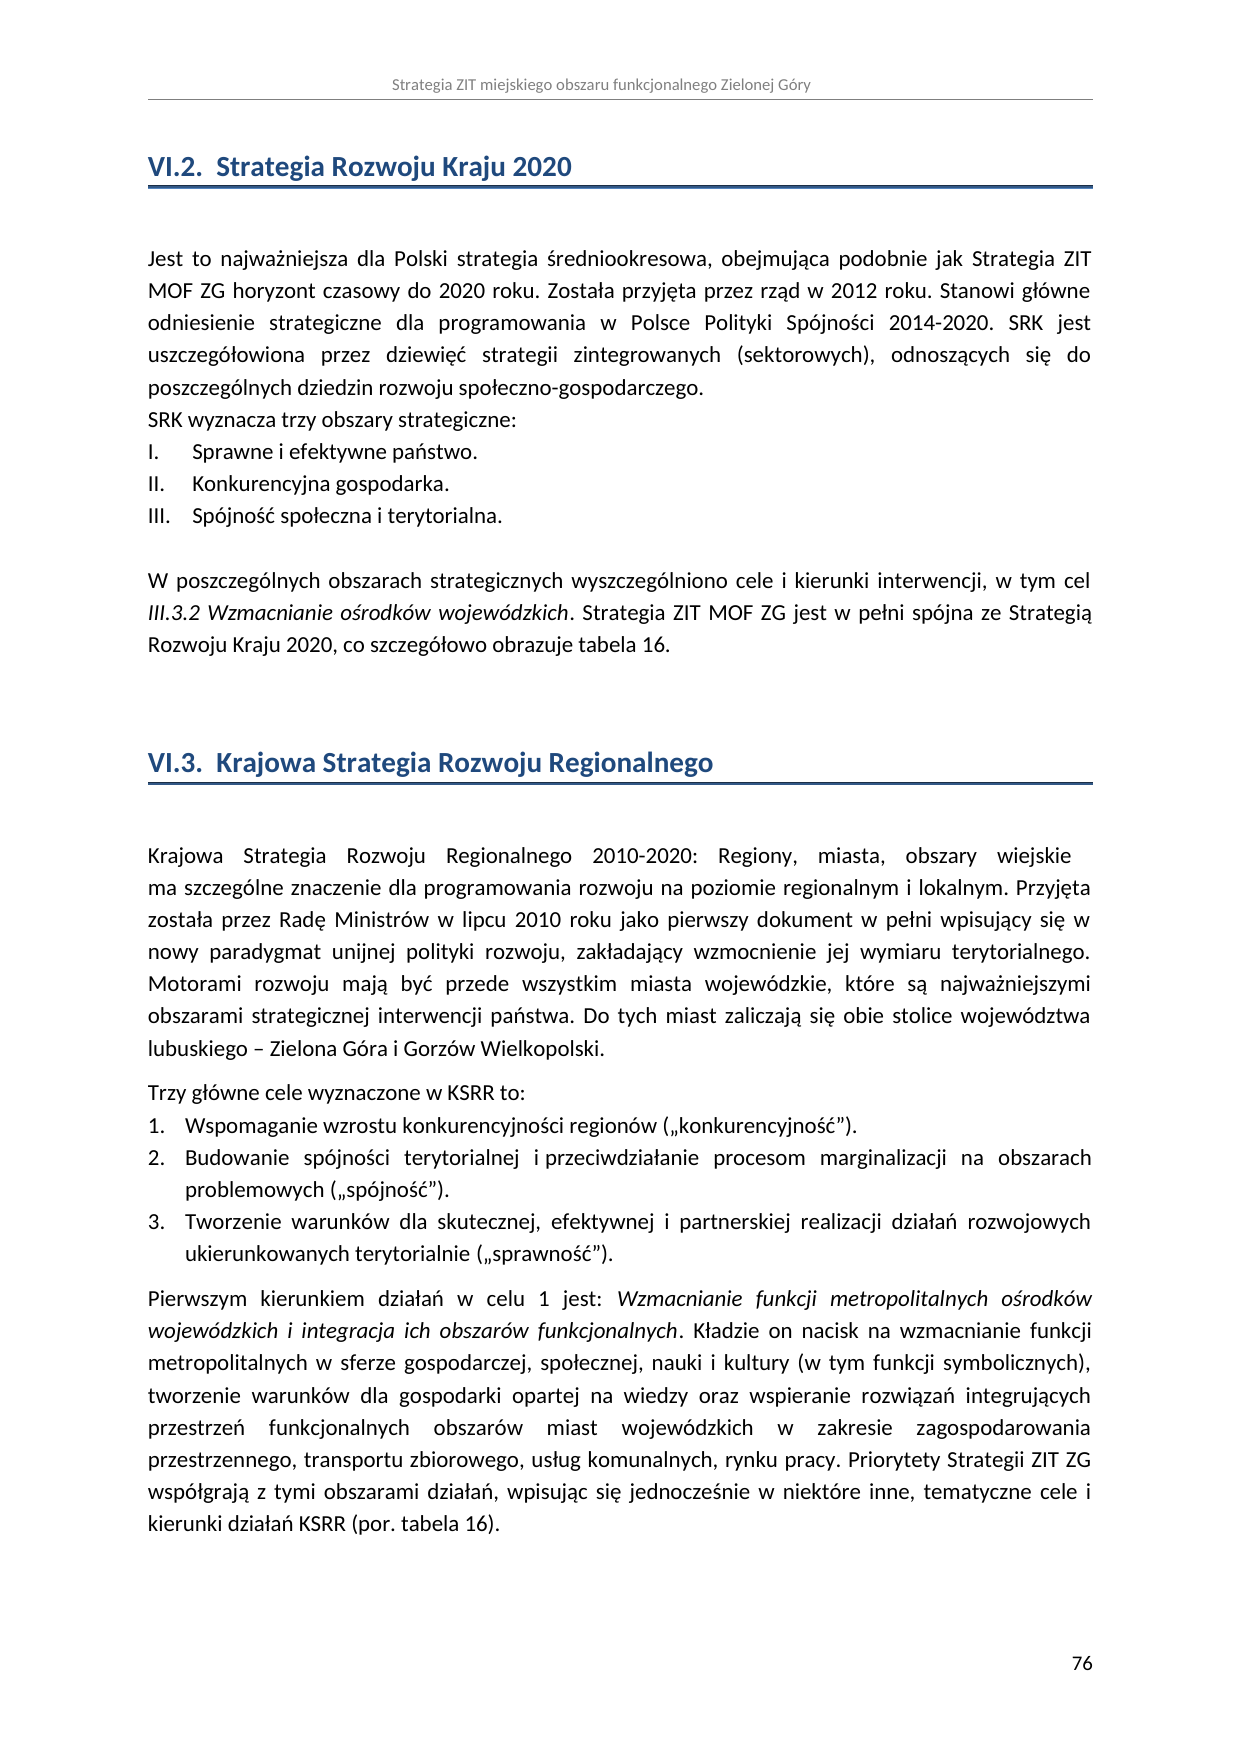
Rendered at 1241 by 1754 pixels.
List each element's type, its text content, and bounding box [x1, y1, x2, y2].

list Spójność społeczna i terytorialna. [148, 501, 1093, 529]
subtitle VI.3. Krajowa Strategia Rozwoju Regionalnego [148, 744, 1093, 782]
text Trzy główne cele wyznaczone w KSRR to: [148, 1078, 1093, 1107]
text Jest to najważniejsza dla Polski strategia średniookresowa, obejmująca podobnie jak Strategia ZIT MOF ZG horyzont czasowy do 2020 roku. Została przyjęta przez rząd w 2012 roku. Stanowi główne odniesienie strategiczne dla programowania w Polsce Polityki Spójności 2014-2020. SRK jest uszczegółowiona przez dziewięć strategii zintegrowanych (sektorowych), odnoszących się do poszczególnych dziedzin rozwoju społeczno-gospodarczego. [148, 244, 1093, 401]
text W poszczególnych obszarach strategicznych wyszczególniono cele i kierunki interwencji, w tym cel III.3.2 Wzmacnianie ośrodków wojewódzkich. Strategia ZIT MOF ZG jest w pełni spójna ze Strategią Rozwoju Kraju 2020, co szczegółowo obrazuje tabela 16. [148, 566, 1093, 658]
text SRK wyznacza trzy obszary strategiczne: [148, 405, 1093, 433]
text Krajowa Strategia Rozwoju Regionalnego 2010-2020: Regiony, miasta, obszary wiejskie ma szczególne znaczenie dla programowania rozwoju na poziomie regionalnym i lokalnym. Przyjęta została przez Radę Ministrów w lipcu 2010 roku jako pierwszy dokument w pełni wpisujący się w nowy paradygmat unijnej polityki rozwoju, zakładający wzmocnienie jej wymiaru terytorialnego. Motorami rozwoju mają być przede wszystkim miasta wojewódzkie, które są najważniejszymi obszarami strategicznej interwencji państwa. Do tych miast zaliczają się obie stolice województwa lubuskiego – Zielona Góra i Gorzów Wielkopolski. [148, 841, 1093, 1062]
list Wspomaganie wzrostu konkurencyjności regionów („konkurencyjność”). [148, 1111, 1093, 1139]
list Konkurencyjna gospodarka. [148, 469, 1093, 497]
list Tworzenie warunków dla skutecznej, efektywnej i partnerskiej realizacji działań rozwojowych ukierunkowanych terytorialnie („sprawność”). [148, 1207, 1093, 1267]
text Pierwszym kierunkiem działań w celu 1 jest: Wzmacnianie funkcji metropolitalnych ośrodków wojewódzkich i integracja ich obszarów funkcjonalnych. Kładzie on nacisk na wzmacnianie funkcji metropolitalnych w sferze gospodarczej, społecznej, nauki i kultury (w tym funkcji symbolicznych), tworzenie warunków dla gospodarki opartej na wiedzy oraz wspieranie rozwiązań integrujących przestrzeń funkcjonalnych obszarów miast wojewódzkich w zakresie zagospodarowania przestrzennego, transportu zbiorowego, usług komunalnych, rynku pracy. Priorytety Strategii ZIT ZG współgrają z tymi obszarami działań, wpisując się jednocześnie w niektóre inne, tematyczne cele i kierunki działań KSRR (por. tabela 16). [148, 1284, 1093, 1537]
list Sprawne i efektywne państwo. [148, 437, 1093, 465]
list Budowanie spójności terytorialnej i przeciwdziałanie procesom marginalizacji na obszarach problemowych („spójność”). [148, 1143, 1093, 1203]
subtitle VI.2. Strategia Rozwoju Kraju 2020 [148, 148, 1093, 185]
